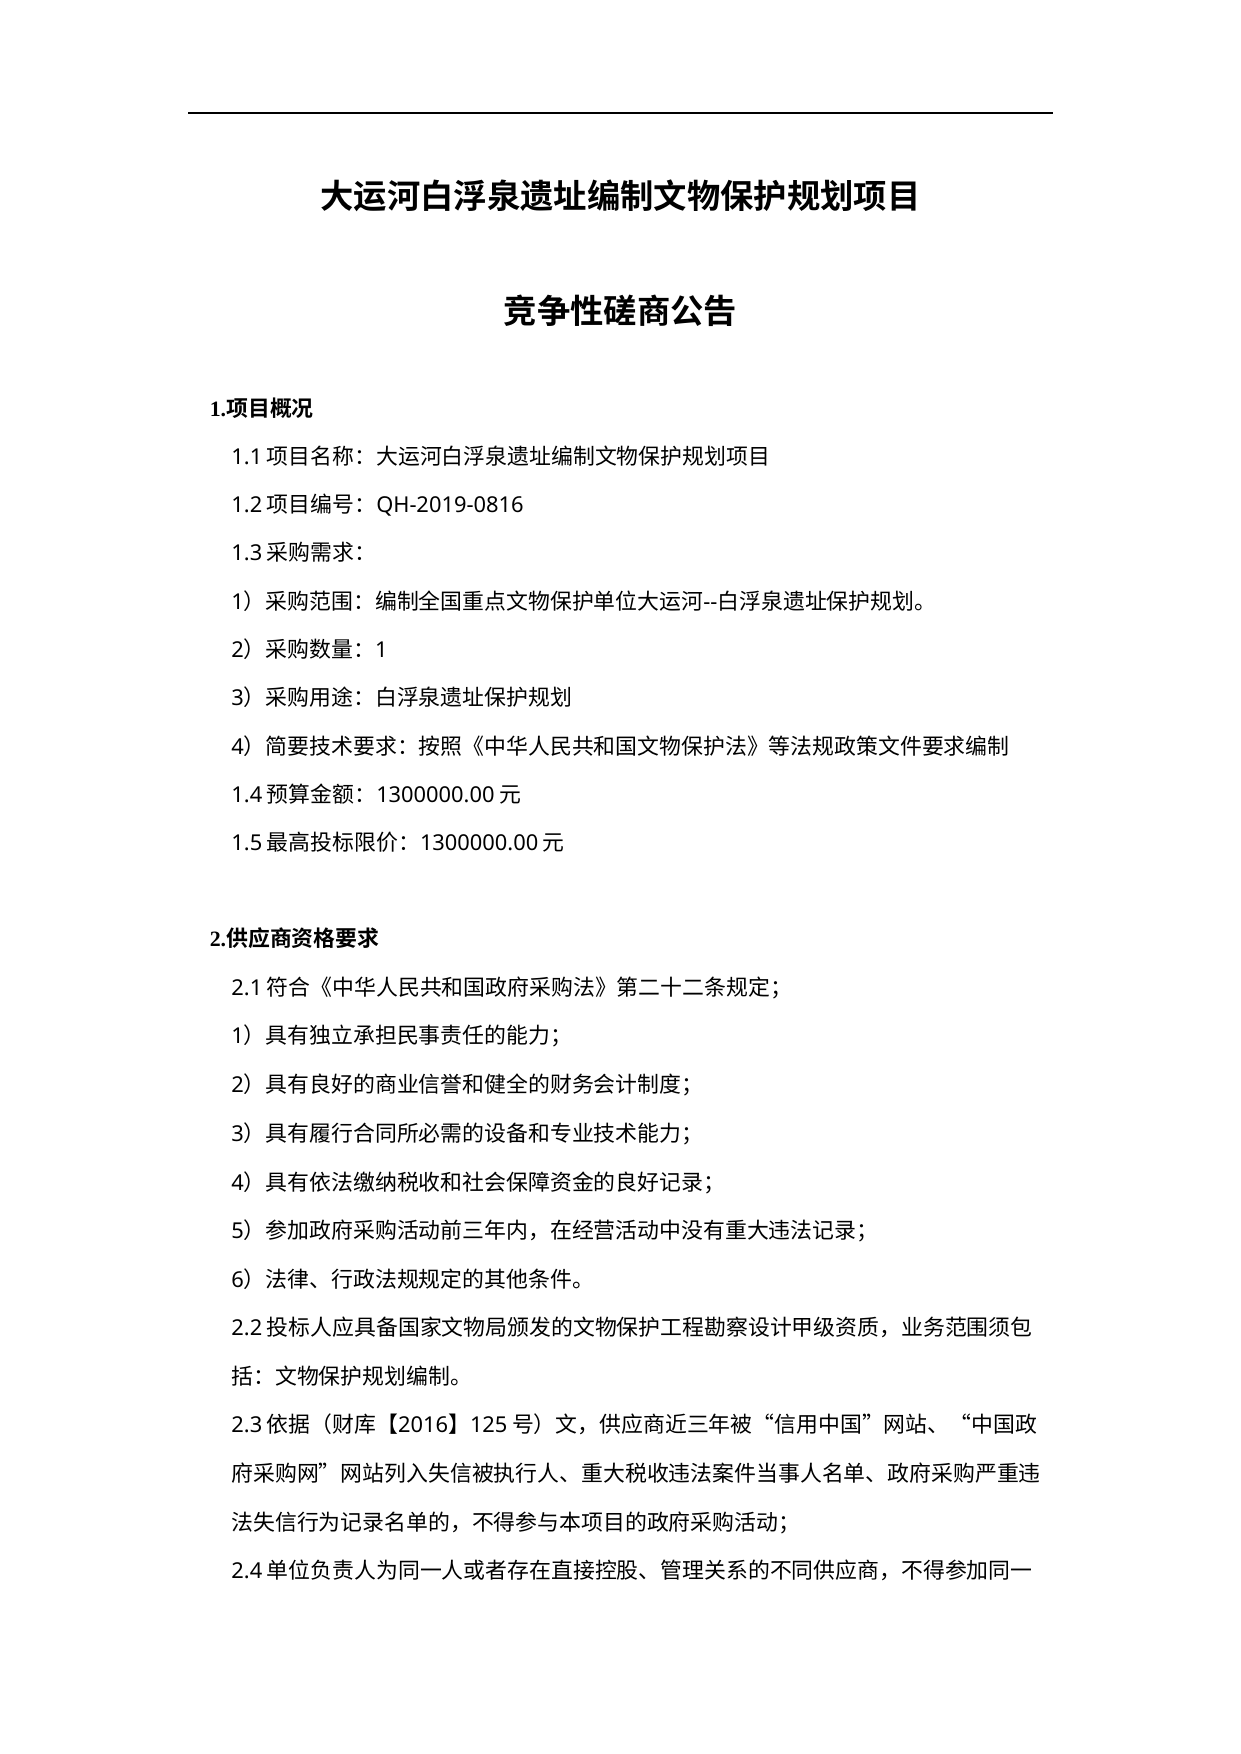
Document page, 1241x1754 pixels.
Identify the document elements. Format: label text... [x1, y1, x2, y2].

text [231, 1552, 1053, 1585]
text 2.3依据（财库【2016】125号）文，供应商近三年被“信用中国”网站、“中国政府采购网”网站列入失信被执行人、重大税收违法案件当事人名单、政府采购严重违法失信行为记录名单的，不得参与本项目的政府采购活动； [231, 1407, 1053, 1537]
text 4）简要技术要求：按照《中华人民共和国文物保护法》等法规政策文件要求编制 [187, 728, 1053, 761]
text 1.2项目编号：QH-2019-0816 [187, 487, 986, 519]
text 1.3采购需求： [187, 535, 1053, 568]
text 1）采购范围：编制全国重点文物保护单位大运河--白浮泉遗址保护规划。 [187, 583, 1053, 616]
text 3）采购用途：白浮泉遗址保护规划 [187, 680, 1053, 713]
text 2.1符合《中华人民共和国政府采购法》第二十二条规定； 1）具有独立承担民事责任的能力； 2）具有良好的商业信誉和健全的财务会计制度； 3）具有履行合同所必需的设备和专业技术能力； 4）具有依法缴纳税收和社会保障资金的良好记录； 5）参加政府采购活动前三年内，在经营活动中没有重大违法记录； 6）法律、行政法规规定的其他条件。 [231, 969, 1053, 1294]
text 2.2投标人应具备国家文物局颁发的文物保护工程勘察设计甲级资质，业务范围须包 [187, 1310, 1053, 1342]
text 1.4预算金额：1300000.00元 [187, 777, 1053, 809]
text 1.项目概况 [187, 390, 1053, 423]
text 2.供应商资格要求 [187, 921, 1053, 953]
text 括：文物保护规划编制。 [231, 1358, 1053, 1391]
text 竞争性磋商公告 [187, 276, 1053, 341]
text 2）采购数量：1 [187, 632, 1053, 664]
text 1.5最高投标限价：1300000.00元 [187, 825, 1053, 858]
text 1.1项目名称：大运河白浮泉遗址编制文物保护规划项目 [187, 438, 1053, 471]
text 大运河白浮泉遗址编制文物保护规划项目 [187, 162, 1053, 227]
